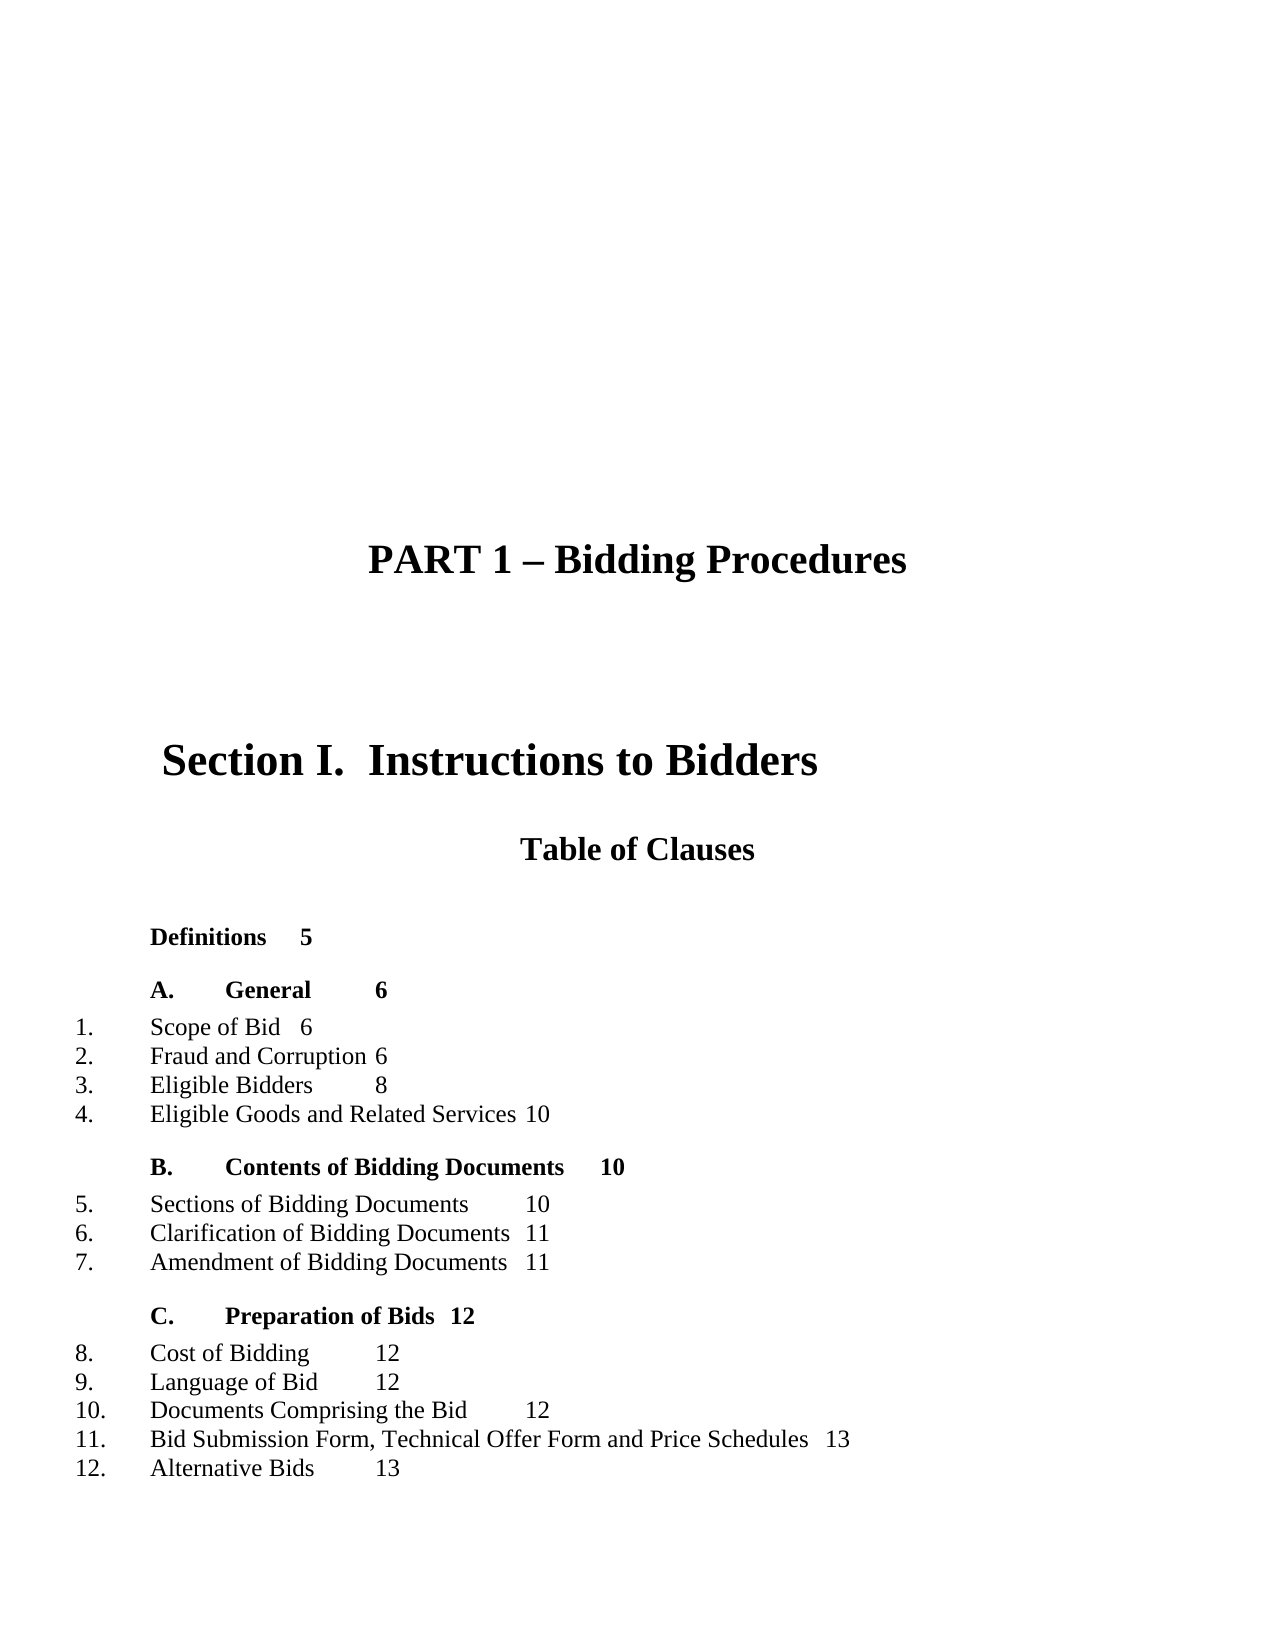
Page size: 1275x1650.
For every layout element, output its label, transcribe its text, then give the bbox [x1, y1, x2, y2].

text 12. Alternative Bids 13 [75, 1453, 1125, 1482]
text 11. Bid Submission Form, Technical Offer Form and Price Schedules 13 [75, 1424, 1125, 1453]
text A. General 6 [150, 975, 1125, 1004]
text 8. Cost of Bidding 12 [75, 1338, 1125, 1367]
text PART 1 – Bidding Procedures [150, 534, 1125, 582]
text C. Preparation of Bids 12 [150, 1301, 1125, 1329]
text 7. Amendment of Bidding Documents 11 [75, 1247, 1125, 1276]
text 6. Clarification of Bidding Documents 11 [75, 1218, 1125, 1247]
text 2. Fraud and Corruption 6 [75, 1041, 1125, 1070]
text 1. Scope of Bid 6 [75, 1012, 1125, 1041]
text Table of Clauses [150, 829, 1125, 868]
table_header Section I. Instructions to Bidders [150, 717, 829, 801]
text 3. Eligible Bidders 8 [75, 1070, 1125, 1099]
text 10. Documents Comprising the Bid 12 [75, 1395, 1125, 1424]
text B. Contents of Bidding Documents 10 [150, 1152, 1125, 1181]
text 4. Eligible Goods and Related Services 10 [75, 1099, 1125, 1127]
text 9. Language of Bid 12 [75, 1367, 1125, 1395]
text Definitions 5 [150, 922, 1125, 950]
text 5. Sections of Bidding Documents 10 [75, 1189, 1125, 1218]
